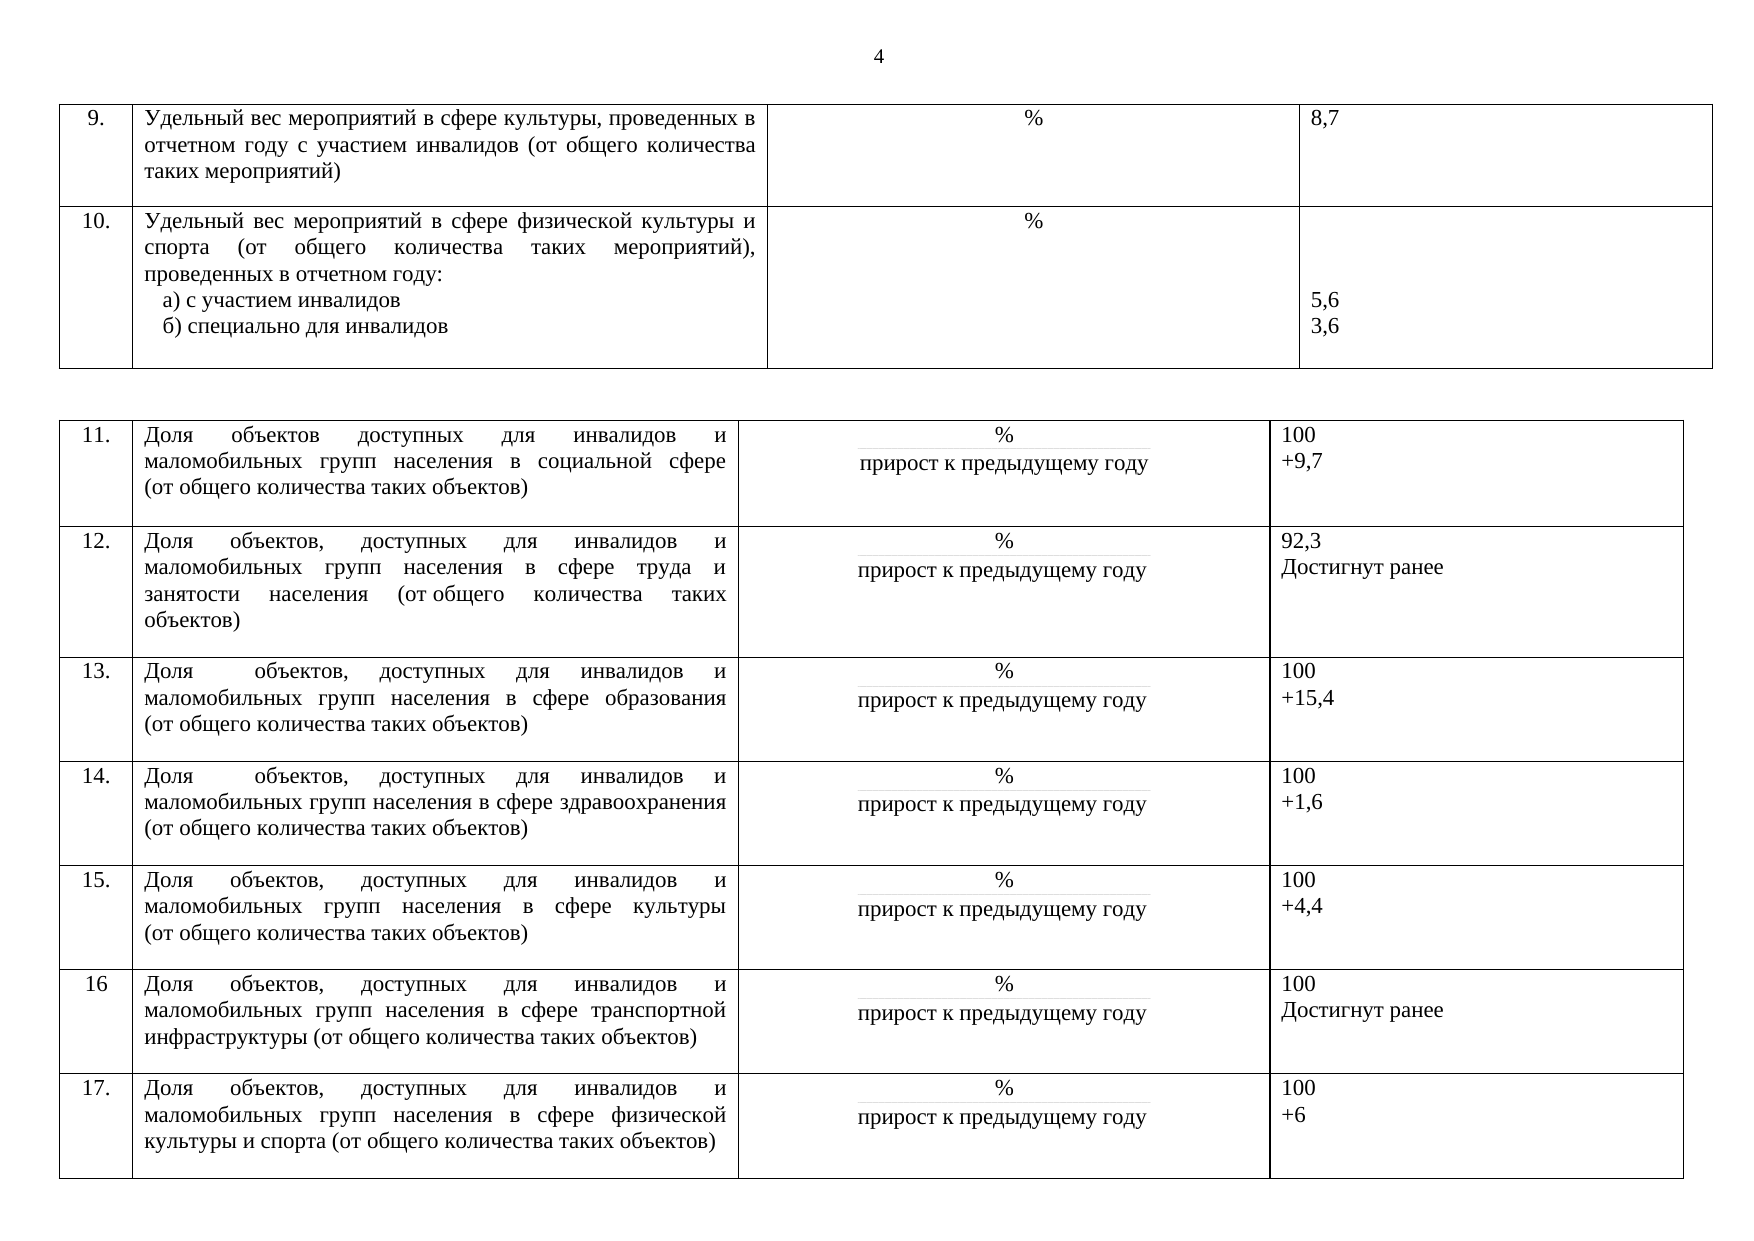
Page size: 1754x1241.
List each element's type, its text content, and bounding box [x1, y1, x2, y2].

table_cell % [768, 105, 1299, 206]
table_cell Доля объектов, доступных для инвалидов и маломобильных групп населения в сфере здравоохранения (от общего количества таких объектов) [133, 762, 738, 865]
table_cell Доля объектов, доступных для инвалидов и маломобильных групп населения в сфере культуры (от общего количества таких объектов) [133, 866, 738, 969]
table_cell 16 [60, 970, 132, 1073]
table_cell 100 +6 [1271, 1074, 1683, 1177]
table_header Доля объектов доступных для инвалидов и маломобильных групп населения в социальной сфере (от общего количества таких объектов) [133, 421, 738, 526]
table_cell 14. [60, 762, 132, 865]
table_header % _________________________________________________________________________________________________________________________________________________________________________________________________________________________________________________________________________________________ прирост к предыдущему году [739, 421, 1269, 526]
table_cell 17. [60, 1074, 132, 1177]
table_cell Доля объектов, доступных для инвалидов и маломобильных групп населения в сфере физической культуры и спорта (от общего количества таких объектов) [133, 1074, 738, 1177]
table_cell 100 +1,6 [1271, 762, 1683, 865]
table_cell 9. [60, 105, 132, 206]
table_cell Доля объектов, доступных для инвалидов и маломобильных групп населения в сфере транспортной инфраструктуры (от общего количества таких объектов) [133, 970, 738, 1073]
table_cell % [768, 207, 1299, 367]
table_cell Доля объектов, доступных для инвалидов и маломобильных групп населения в сфере труда и занятости населения (от общего количества таких объектов) [133, 527, 738, 657]
table_header 100 +9,7 [1271, 421, 1683, 526]
table_cell 100 +15,4 [1271, 658, 1683, 761]
table_header 11. [60, 421, 132, 526]
table_cell 13. [60, 658, 132, 761]
table_cell 100 Достигнут ранее [1271, 970, 1683, 1073]
table_cell Доля объектов, доступных для инвалидов и маломобильных групп населения в сфере образования (от общего количества таких объектов) [133, 658, 738, 761]
table_cell 12. [60, 527, 132, 657]
table_cell 5,6 3,6 [1300, 207, 1712, 367]
table_cell 100 +4,4 [1271, 866, 1683, 969]
table_cell 15. [60, 866, 132, 969]
table_cell 10. [60, 207, 132, 367]
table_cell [739, 1074, 1269, 1177]
table_cell Удельный вес мероприятий в сфере культуры, проведенных в отчетном году с участием инвалидов (от общего количества таких мероприятий) [133, 105, 767, 206]
table_cell 92,3 Достигнут ранее [1271, 527, 1683, 657]
table_cell Удельный вес мероприятий в сфере физической культуры и спорта (от общего количества таких мероприятий), проведенных в отчетном году: а) с участием инвалидов б) специально для инвалидов [133, 207, 767, 367]
table_cell 8,7 [1300, 105, 1712, 206]
